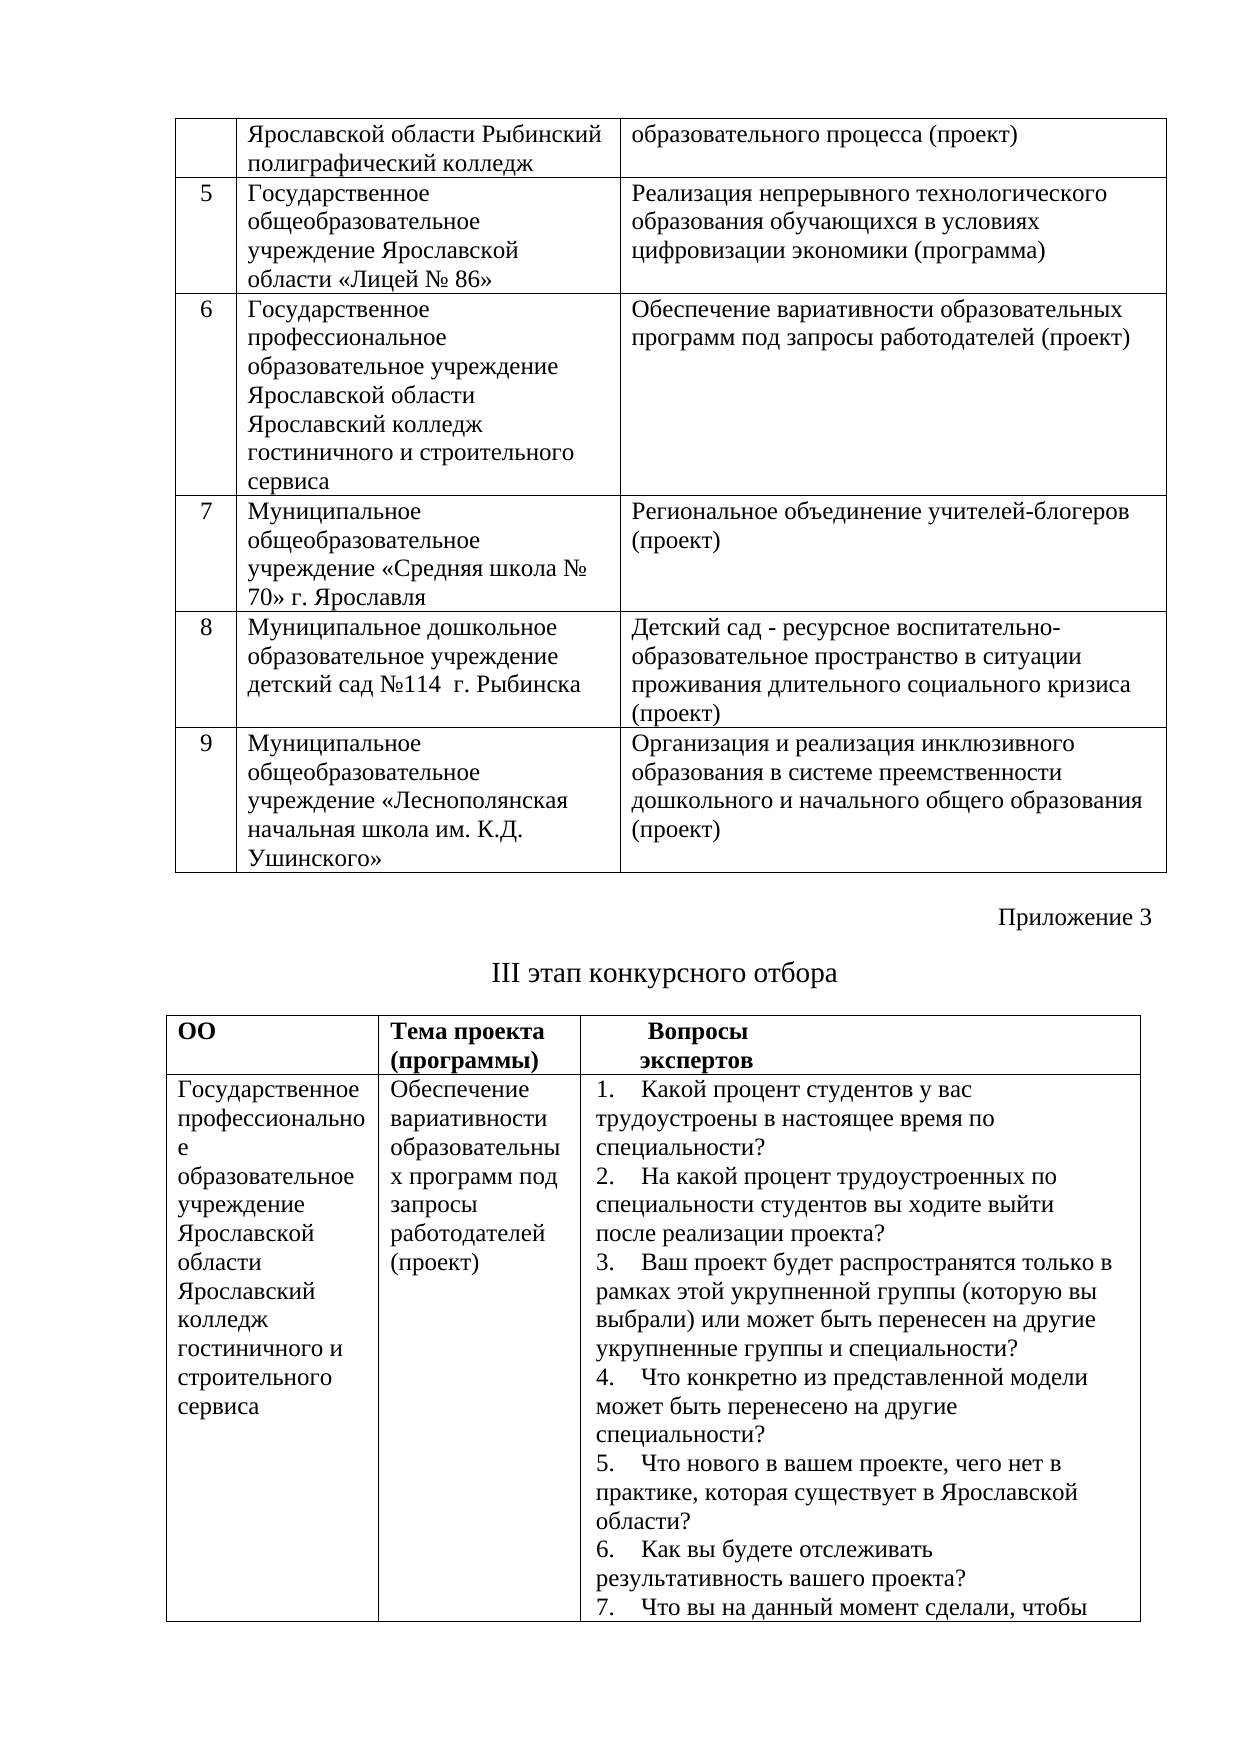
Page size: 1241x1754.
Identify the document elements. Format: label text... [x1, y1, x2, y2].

table_cell Государственное общеобразовательное учреждение Ярославской области «Лицей № 86» [237, 178, 620, 293]
table_cell 8 [176, 612, 236, 727]
table_cell 6 [176, 294, 236, 495]
table_header ОО [167, 1016, 378, 1073]
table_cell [167, 1075, 378, 1621]
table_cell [581, 1075, 1140, 1621]
table_header Вопросы экспертов [581, 1016, 1140, 1073]
table_cell Организация и реализация инклюзивного образования в системе преемственности дошкольного и начального общего образования (проект) [621, 728, 1166, 872]
table_cell Муниципальное общеобразовательное учреждение «Средняя школа № 70» г. Ярославля [237, 496, 620, 611]
table_cell Муниципальное общеобразовательное учреждение «Леснополянская начальная школа им. К.Д. Ушинского» [237, 728, 620, 872]
text Приложение 3 [177, 902, 1152, 930]
table_cell 5 [176, 178, 236, 293]
table_cell Муниципальное дошкольное образовательное учреждение детский сад №114 г. Рыбинска [237, 612, 620, 727]
table_cell Детский сад - ресурсное воспитательно-образовательное пространство в ситуации проживания длительного социального кризиса (проект) [621, 612, 1166, 727]
table_cell Региональное объединение учителей-блогеров (проект) [621, 496, 1166, 611]
table_header Тема проекта (программы) [379, 1016, 580, 1073]
table_cell 7 [176, 496, 236, 611]
table_cell Обеспечение вариативности образовательных программ под запросы работодателей (проект) [621, 294, 1166, 495]
table_cell Государственное профессиональное образовательное учреждение Ярославской области Ярославский колледж гостиничного и строительного сервиса [237, 294, 620, 495]
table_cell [621, 119, 1166, 177]
table_cell 4 [176, 119, 236, 177]
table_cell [379, 1075, 580, 1621]
text III этап конкурсного отбора [177, 956, 1152, 989]
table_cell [237, 119, 620, 177]
table_cell Реализация непрерывного технологического образования обучающихся в условиях цифровизации экономики (программа) [621, 178, 1166, 293]
table_cell 9 [176, 728, 236, 872]
